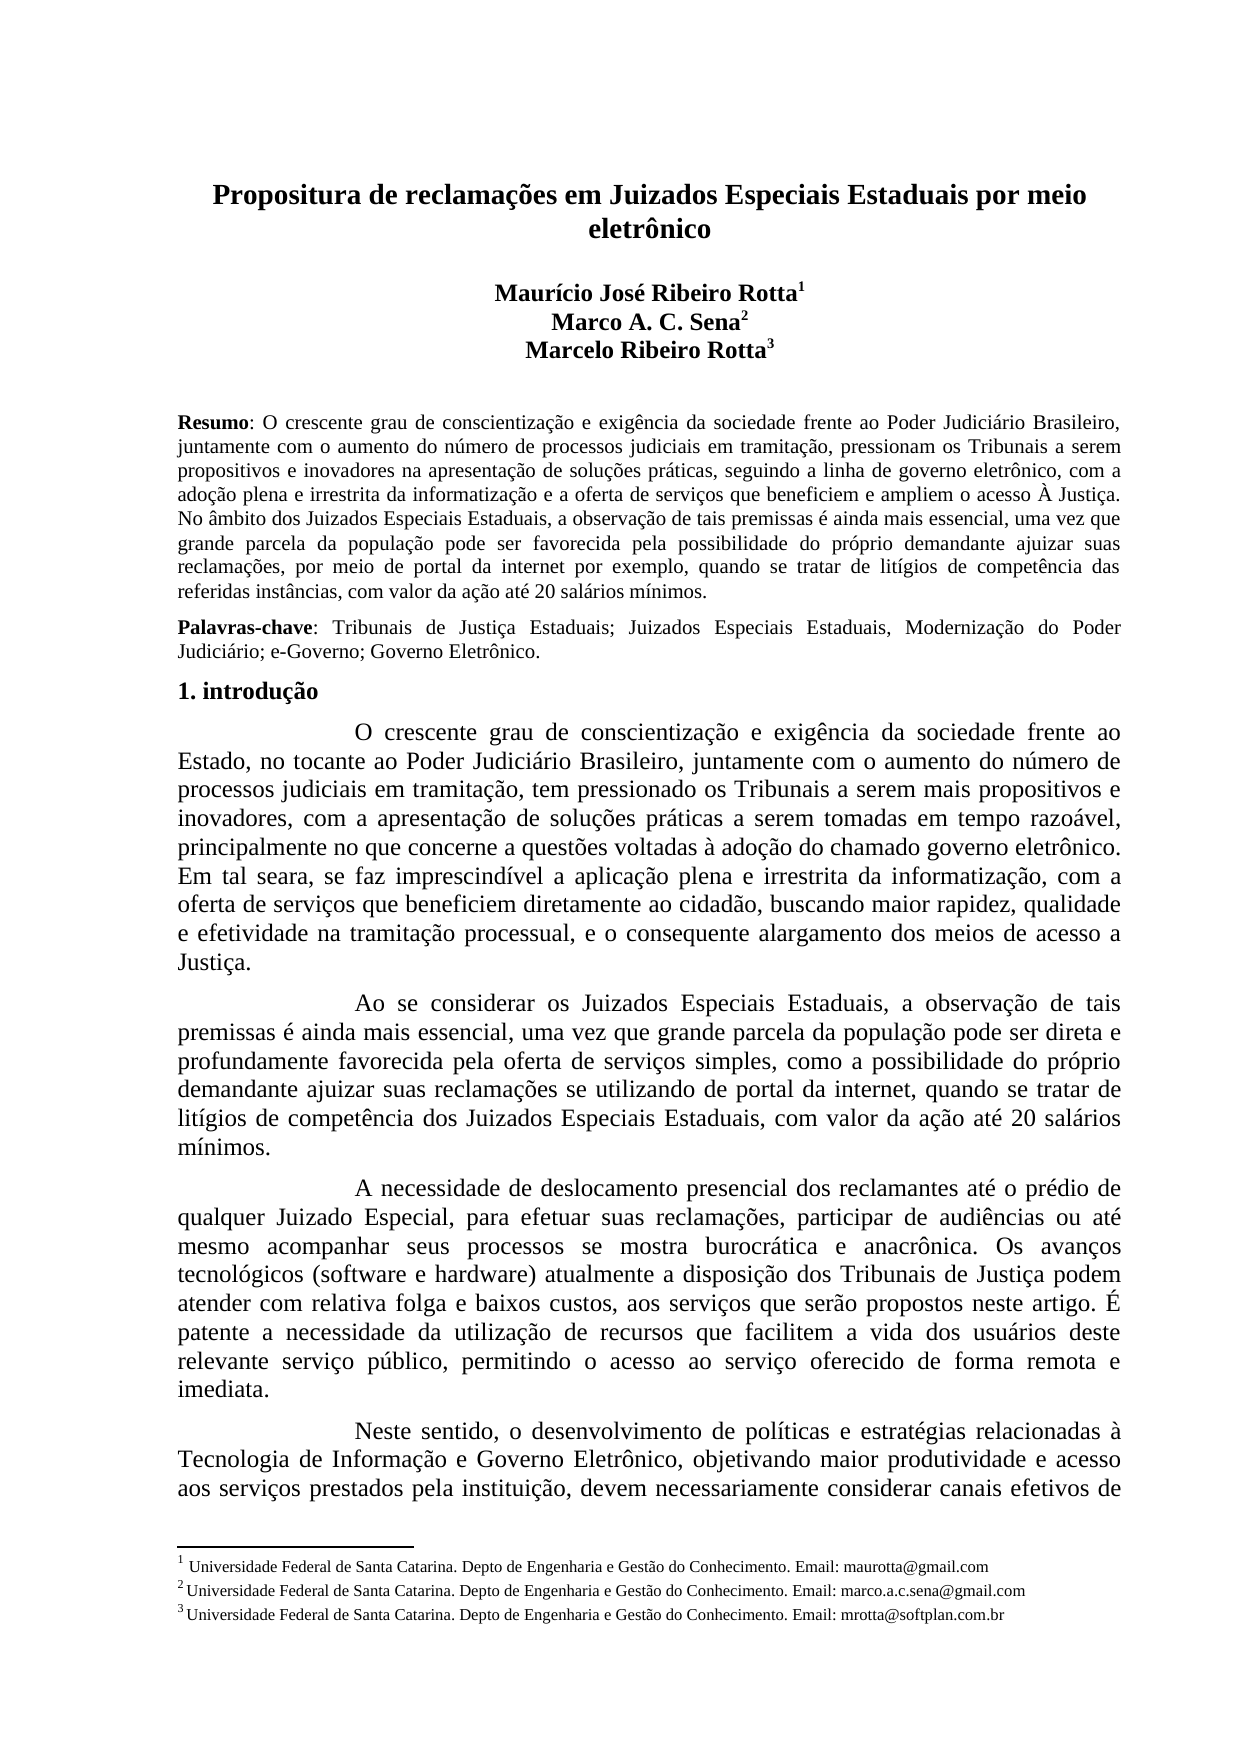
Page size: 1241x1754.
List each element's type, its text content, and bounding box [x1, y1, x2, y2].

title Maurício José Ribeiro Rotta [177, 278, 1122, 307]
text A necessidade de deslocamento presencial dos reclamantes até o prédio de qualquer Juizado Especial, para efetuar suas reclamações, participar de audiências ou até mesmo acompanhar seus processos se mostra burocrática e anacrônica. Os avanços tecnológicos (software e hardware) atualmente a disposição dos Tribunais de Justiça podem atender com relativa folga e baixos custos, aos serviços que serão propostos neste artigo. É patente a necessidade da utilização de recursos que facilitem a vida dos usuários deste relevante serviço público, permitindo o acesso ao serviço oferecido de forma remota e imediata. [177, 1173, 1122, 1403]
text Resumo: O crescente grau de conscientização e exigência da sociedade frente ao Poder Judiciário Brasileiro, juntamente com o aumento do número de processos judiciais em tramitação, pressionam os Tribunais a serem propositivos e inovadores na apresentação de soluções práticas, seguindo a linha de governo eletrônico, com a adoção plena e irrestrita da informatização e a oferta de serviços que beneficiem e ampliem o acesso À Justiça. No âmbito dos Juizados Especiais Estaduais, a observação de tais premissas é ainda mais essencial, uma vez que grande parcela da população pode ser favorecida pela possibilidade do próprio demandante ajuizar suas reclamações, por meio de portal da internet por exemplo, quando se tratar de litígios de competência das referidas instâncias, com valor da ação até 20 salários mínimos. [177, 410, 1122, 603]
title Propositura de reclamações em Juizados Especiais Estaduais por meio eletrônico [177, 177, 1122, 244]
text O crescente grau de conscientização e exigência da sociedade frente ao Estado, no tocante ao Poder Judiciário Brasileiro, juntamente com o aumento do número de processos judiciais em tramitação, tem pressionado os Tribunais a serem mais propositivos e inovadores, com a apresentação de soluções práticas a serem tomadas em tempo razoável, principalmente no que concerne a questões voltadas à adoção do chamado governo eletrônico. Em tal seara, se faz imprescindível a aplicação plena e irrestrita da informatização, com a oferta de serviços que beneficiem diretamente ao cidadão, buscando maior rapidez, qualidade e efetividade na tramitação processual, e o consequente alargamento dos meios de acesso a Justiça. [177, 717, 1122, 976]
title Marco A. C. Sena [177, 307, 1122, 335]
subtitle 1. introdução [177, 676, 1122, 704]
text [177, 1416, 1122, 1502]
text Palavras-chave: Tribunais de Justiça Estaduais; Juizados Especiais Estaduais, Modernização do Poder Judiciário; e-Governo; Governo Eletrônico. [177, 615, 1122, 663]
title Marcelo Ribeiro Rotta [177, 335, 1122, 364]
text Ao se considerar os Juizados Especiais Estaduais, a observação de tais premissas é ainda mais essencial, uma vez que grande parcela da população pode ser direta e profundamente favorecida pela oferta de serviços simples, como a possibilidade do próprio demandante ajuizar suas reclamações se utilizando de portal da internet, quando se tratar de litígios de competência dos Juizados Especiais Estaduais, com valor da ação até 20 salários mínimos. [177, 988, 1122, 1161]
